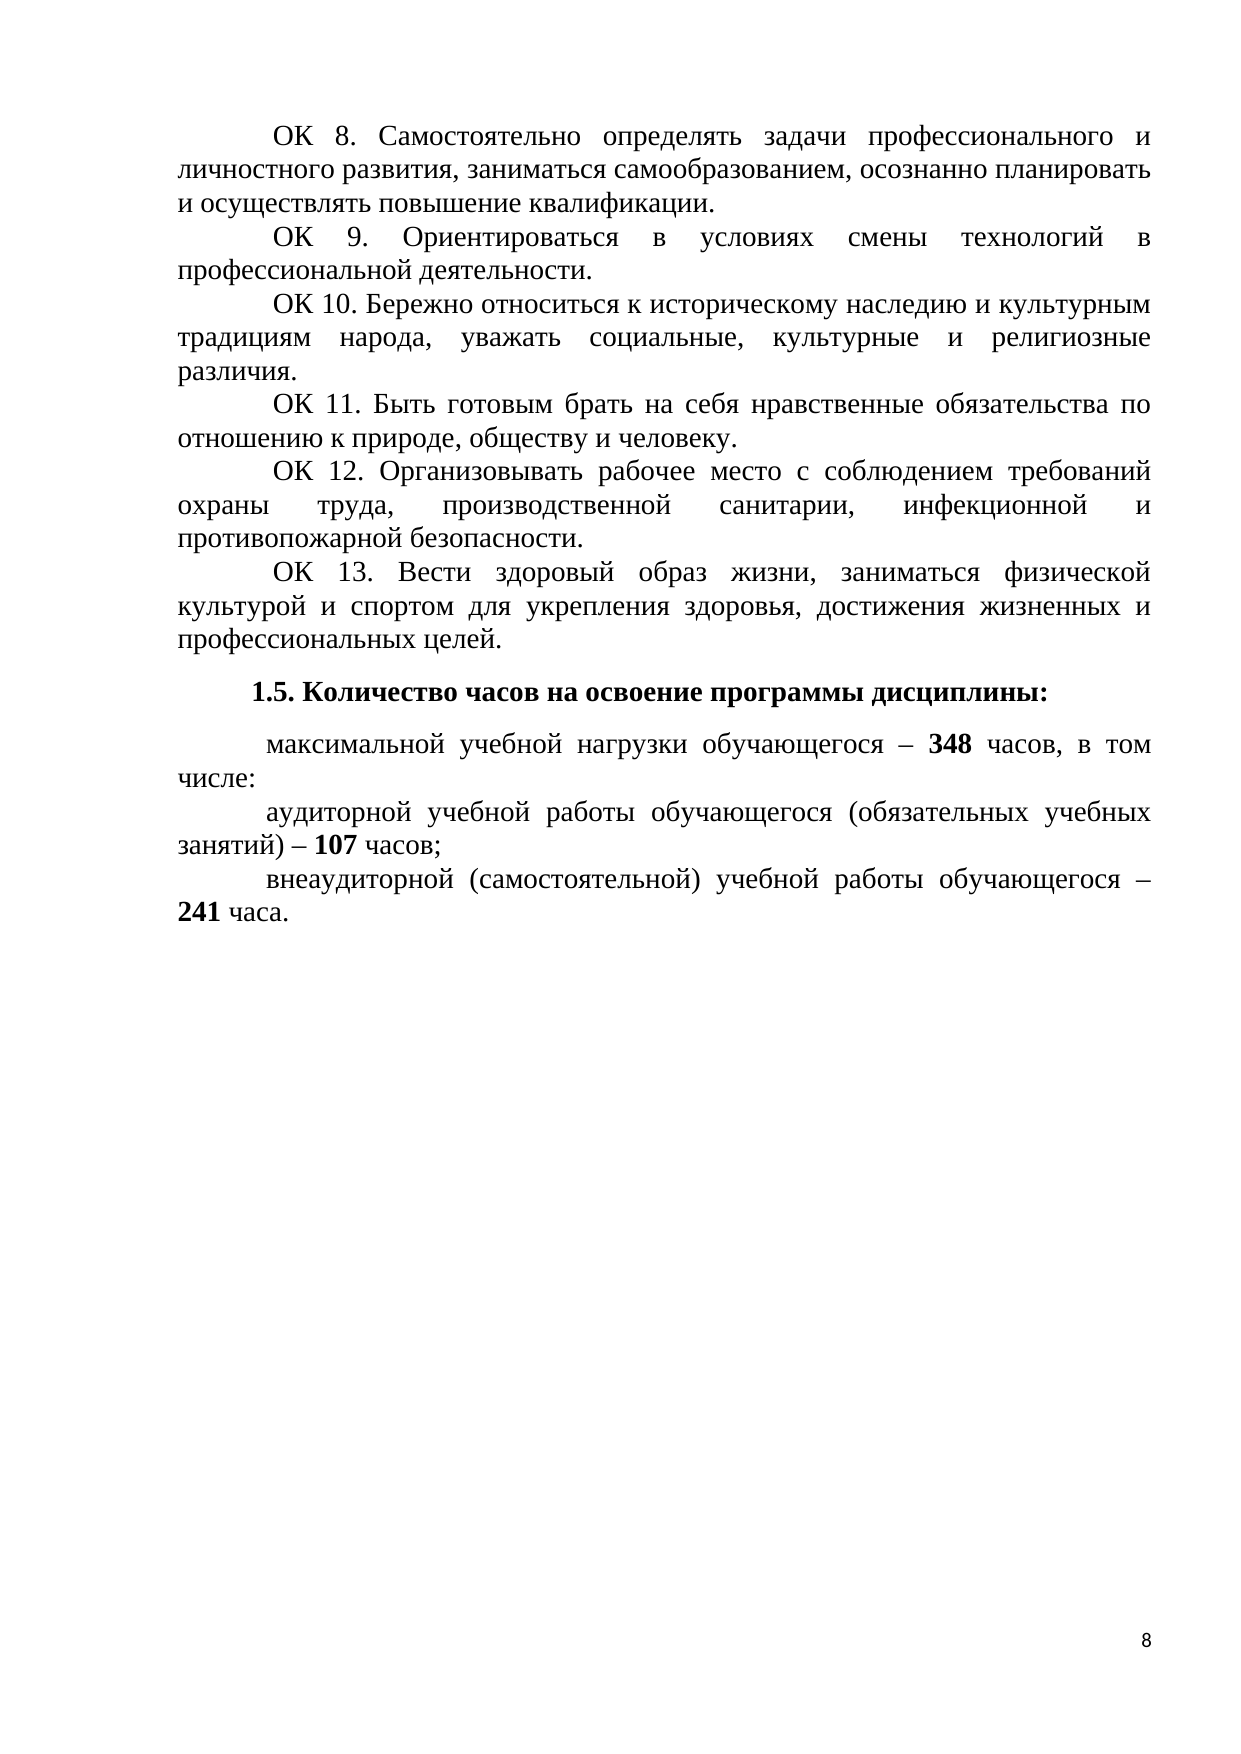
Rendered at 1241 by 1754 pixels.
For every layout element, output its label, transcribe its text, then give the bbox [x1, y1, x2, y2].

text 1.5. Количество часов на освоение программы дисциплины: [177, 674, 1152, 707]
text внеаудиторной (самостоятельной) учебной работы обучающегося – 241 часа. [177, 861, 1152, 928]
text ОК 9. Ориентироваться в условиях смены технологий в профессиональной деятельности. [177, 219, 1152, 286]
text ОК 13. Вести здоровый образ жизни, заниматься физической культурой и спортом для укрепления здоровья, достижения жизненных и профессиональных целей. [177, 554, 1152, 655]
text максимальной учебной нагрузки обучающегося – 348 часов, в том числе: [177, 727, 1152, 794]
text ОК 10. Бережно относиться к историческому наследию и культурным традициям народа, уважать социальные, культурные и религиозные различия. [177, 286, 1152, 386]
text ОК 11. Быть готовым брать на себя нравственные обязательства по отношению к природе, обществу и человеку. [177, 386, 1152, 453]
text аудиторной учебной работы обучающегося (обязательных учебных занятий) – 107 часов; [177, 794, 1152, 861]
text ОК 12. Организовывать рабочее место с соблюдением требований охраны труда, производственной санитарии, инфекционной и противопожарной безопасности. [177, 453, 1152, 554]
text ОК 8. Самостоятельно определять задачи профессионального и личностного развития, заниматься самообразованием, осознанно планировать и осуществлять повышение квалификации. [177, 118, 1152, 219]
